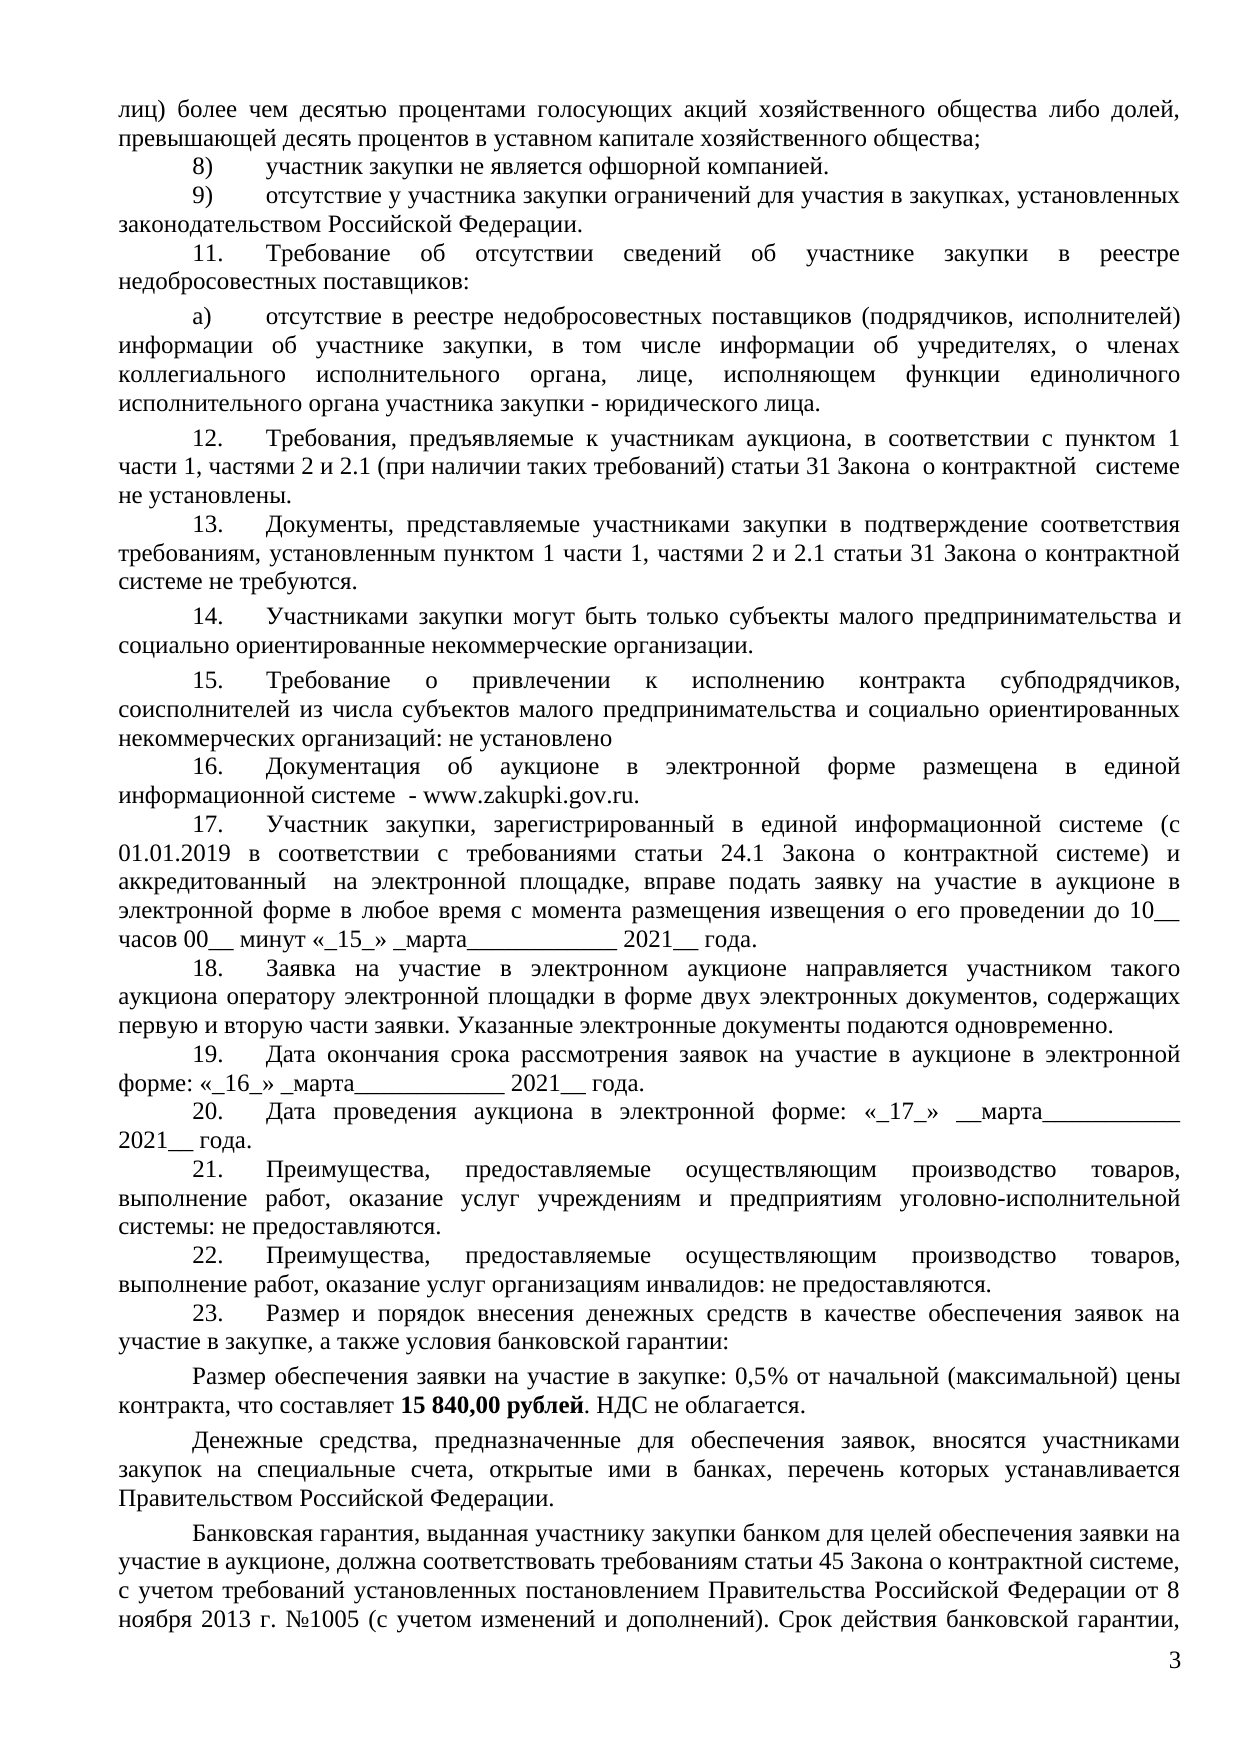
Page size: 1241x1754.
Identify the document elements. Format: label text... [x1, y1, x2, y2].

text 23. Размер и порядок внесения денежных средств в качестве обеспечения заявок на участие в закупке, а также условия банковской гарантии: [118, 1298, 1181, 1355]
text 14. Участниками закупки могут быть только субъекты малого предпринимательства и социально ориентированные некоммерческие организации. [118, 601, 1181, 659]
text 12. Требования, предъявляемые к участникам аукциона, в соответствии с пунктом 1 части 1, частями 2 и 2.1 (при наличии таких требований) статьи 31 Закона о контрактной системе не установлены. [118, 423, 1181, 509]
text 21. Преимущества, предоставляемые осуществляющим производство товаров, выполнение работ, оказание услуг учреждениям и предприятиям уголовно-исполнительной системы: не предоставляются. [118, 1154, 1181, 1240]
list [118, 94, 1181, 151]
text Размер обеспечения заявки на участие в закупке: 0,5% от начальной (максимальной) цены контракта, что составляет 15 840,00 рублей. НДС не облагается. [118, 1361, 1181, 1419]
text Денежные средства, предназначенные для обеспечения заявок, вносятся участниками закупок на специальные счета, открытые ими в банках, перечень которых устанавливается Правительством Российской Федерации. [118, 1425, 1181, 1511]
text 19. Дата окончания срока рассмотрения заявок на участие в аукционе в электронной форме: «_16_» _марта____________ 2021__ года. [118, 1039, 1181, 1096]
text 18. Заявка на участие в электронном аукционе направляется участником такого аукциона оператору электронной площадки в форме двух электронных документов, содержащих первую и вторую части заявки. Указанные электронные документы подаются одновременно. [118, 953, 1181, 1039]
text 17. Участник закупки, зарегистрированный в единой информационной системе (с 01.01.2019 в соответствии с требованиями статьи 24.1 Закона о контрактной системе) и аккредитованный на электронной площадке, вправе подать заявку на участие в аукционе в электронной форме в любое время с момента размещения извещения о его проведении до 10__ часов 00__ минут «_15_» _марта____________ 2021__ года. [118, 809, 1181, 953]
text 20. Дата проведения аукциона в электронной форме: «_17_» __марта___________ 2021__ года. [118, 1096, 1181, 1154]
list участник закупки не является офшорной компанией. [118, 151, 1181, 180]
text 15. Требование о привлечении к исполнению контракта субподрядчиков, соисполнителей из числа субъектов малого предпринимательства и социально ориентированных некоммерческих организаций: не установлено [118, 665, 1181, 751]
text 13. Документы, представляемые участниками закупки в подтверждение соответствия требованиям, установленным пунктом 1 части 1, частями 2 и 2.1 статьи 31 Закона о контрактной системе не требуются. [118, 509, 1181, 595]
text 11. Требование об отсутствии сведений об участнике закупки в реестре недобросовестных поставщиков: [118, 238, 1181, 295]
text 22. Преимущества, предоставляемые осуществляющим производство товаров, выполнение работ, оказание услуг организациям инвалидов: не предоставляются. [118, 1240, 1181, 1298]
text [118, 1518, 1181, 1633]
text 16. Документация об аукционе в электронной форме размещена в единой информационной системе - www.zakupki.gov.ru. [118, 751, 1181, 809]
list отсутствие у участника закупки ограничений для участия в закупках, установленных законодательством Российской Федерации. [118, 180, 1181, 238]
text а) отсутствие в реестре недобросовестных поставщиков (подрядчиков, исполнителей) информации об участнике закупки, в том числе информации об учредителях, о членах коллегиального исполнительного органа, лице, исполняющем функции единоличного исполнительного органа участника закупки - юридического лица. [118, 301, 1181, 416]
